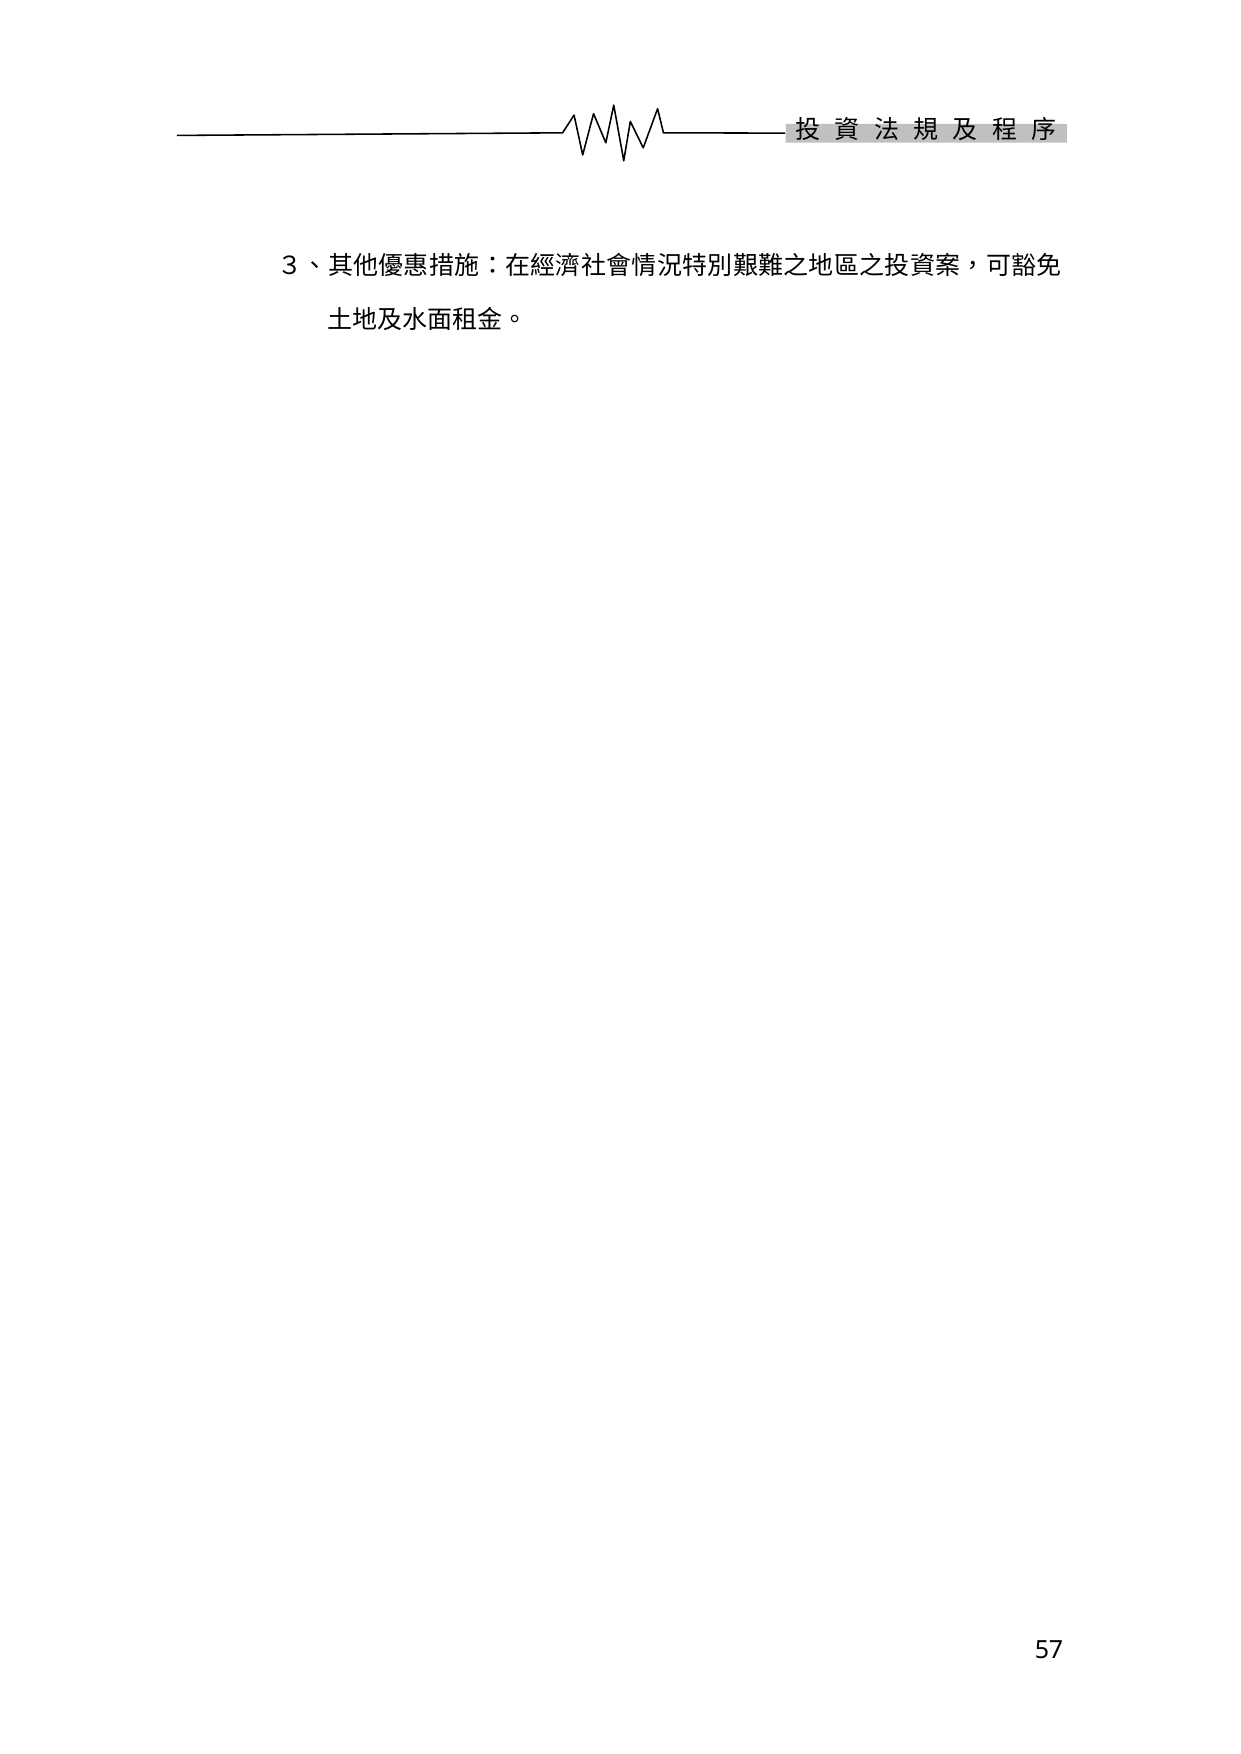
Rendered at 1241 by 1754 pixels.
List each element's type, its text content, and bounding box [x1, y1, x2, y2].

text ３、其他優惠措施：在經濟社會情況特別艱難之地區之投資案，可豁免土地及水面租金。 [277, 237, 1063, 344]
